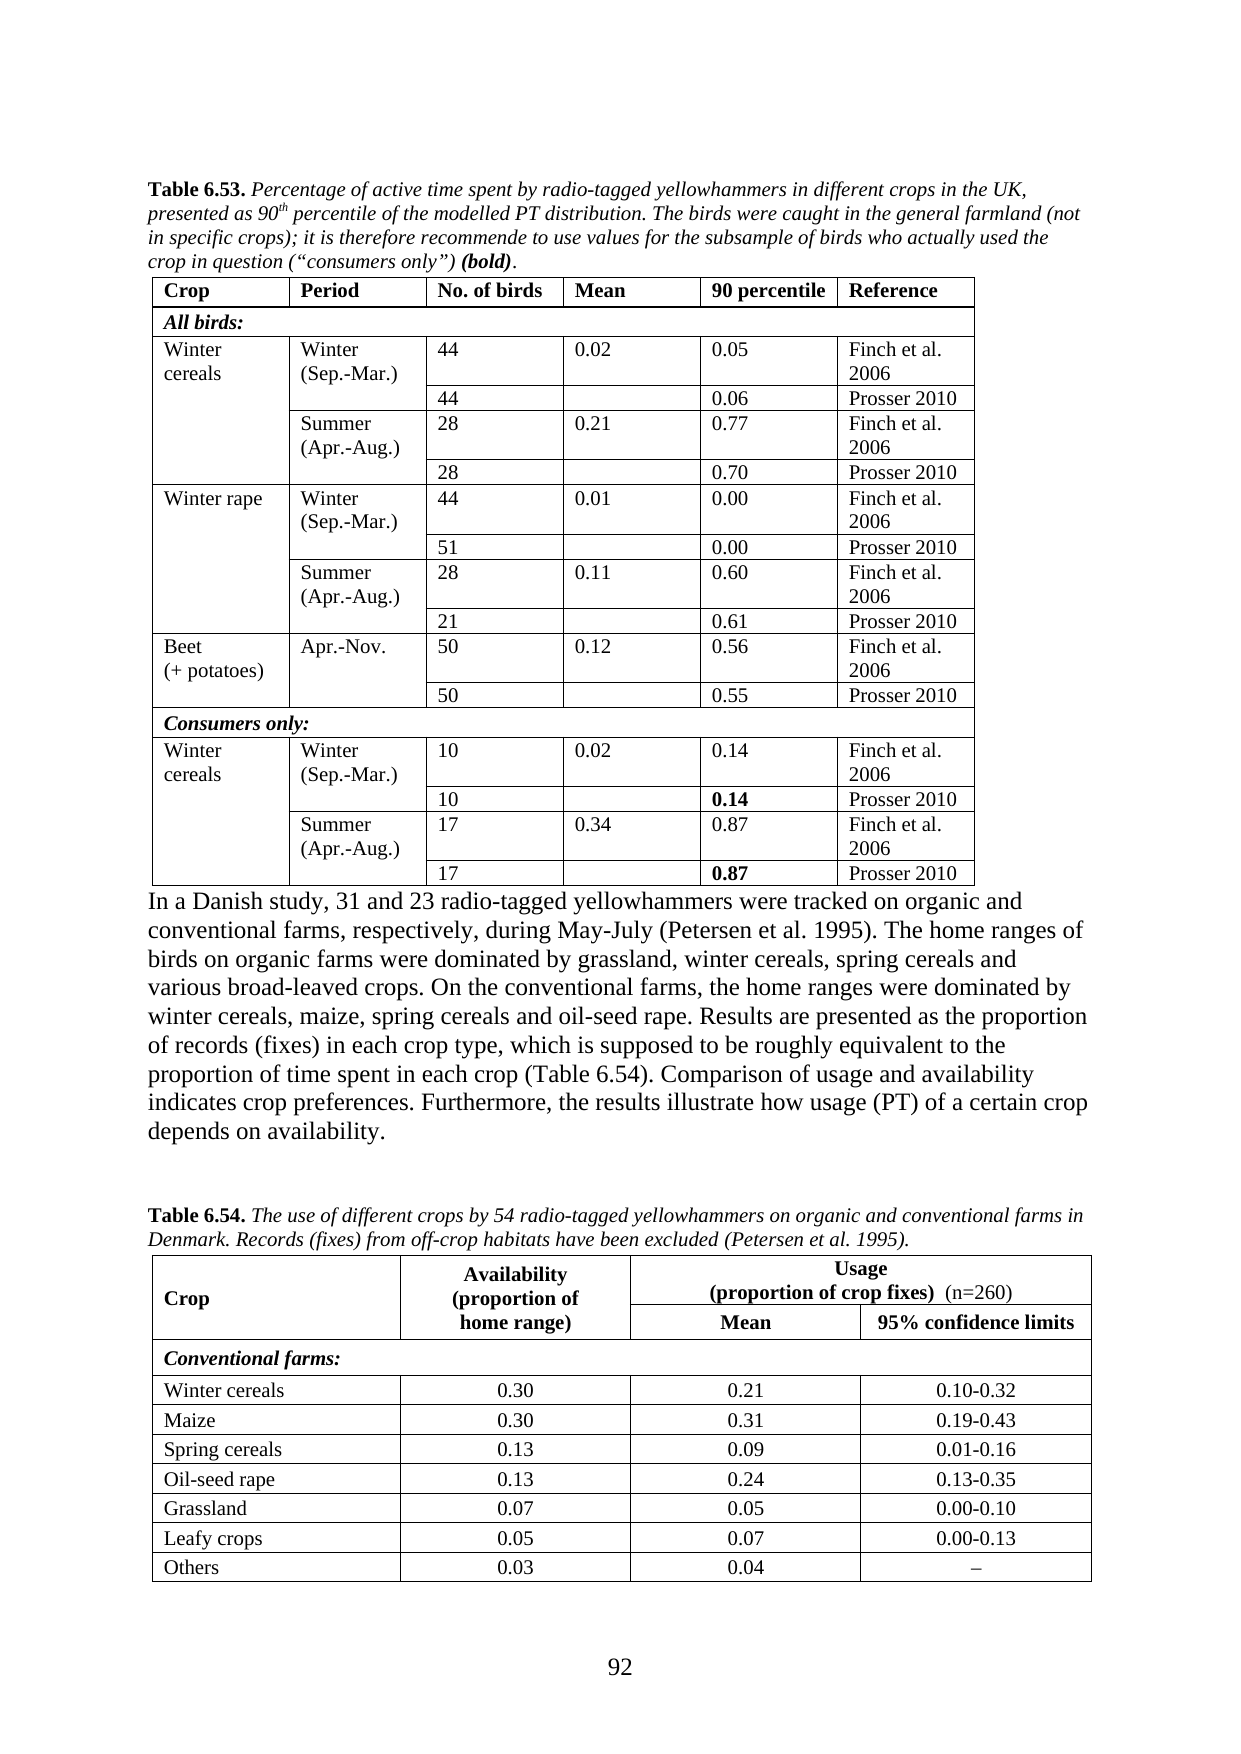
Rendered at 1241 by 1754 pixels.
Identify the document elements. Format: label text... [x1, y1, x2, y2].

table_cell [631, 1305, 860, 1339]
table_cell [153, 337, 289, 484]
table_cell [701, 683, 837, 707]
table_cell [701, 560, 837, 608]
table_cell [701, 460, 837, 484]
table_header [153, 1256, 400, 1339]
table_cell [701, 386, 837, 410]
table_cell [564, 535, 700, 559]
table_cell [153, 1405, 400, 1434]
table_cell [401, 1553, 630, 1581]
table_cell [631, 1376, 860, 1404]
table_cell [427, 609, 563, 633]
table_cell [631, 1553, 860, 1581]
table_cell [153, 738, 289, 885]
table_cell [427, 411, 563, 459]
text Table 6.53. Percentage of active time spent by radio-tagged yellowhammers in different crops in the UK, presented as 90th percentile of the modelled PT distribution. The birds were caught in the general farmland (not in specific crops); it is therefore recommende to use values for the subsample of birds who actually used the crop in question (“consumers only”) (bold). [148, 176, 1092, 273]
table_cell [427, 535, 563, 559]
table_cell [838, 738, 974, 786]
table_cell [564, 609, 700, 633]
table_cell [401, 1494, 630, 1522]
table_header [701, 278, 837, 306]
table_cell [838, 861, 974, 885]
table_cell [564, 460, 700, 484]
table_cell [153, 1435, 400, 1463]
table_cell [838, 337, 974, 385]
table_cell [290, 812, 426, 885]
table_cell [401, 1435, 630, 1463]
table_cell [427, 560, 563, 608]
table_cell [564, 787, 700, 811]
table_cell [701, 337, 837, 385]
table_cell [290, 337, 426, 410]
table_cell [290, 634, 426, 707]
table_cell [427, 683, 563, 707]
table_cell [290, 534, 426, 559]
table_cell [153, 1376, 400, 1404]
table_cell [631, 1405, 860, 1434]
text Table 6.54. The use of different crops by 54 radio-tagged yellowhammers on organic and conventional farms in Denmark. Records (fixes) from off-crop habitats have been excluded (Petersen et al. 1995). [148, 1202, 1092, 1251]
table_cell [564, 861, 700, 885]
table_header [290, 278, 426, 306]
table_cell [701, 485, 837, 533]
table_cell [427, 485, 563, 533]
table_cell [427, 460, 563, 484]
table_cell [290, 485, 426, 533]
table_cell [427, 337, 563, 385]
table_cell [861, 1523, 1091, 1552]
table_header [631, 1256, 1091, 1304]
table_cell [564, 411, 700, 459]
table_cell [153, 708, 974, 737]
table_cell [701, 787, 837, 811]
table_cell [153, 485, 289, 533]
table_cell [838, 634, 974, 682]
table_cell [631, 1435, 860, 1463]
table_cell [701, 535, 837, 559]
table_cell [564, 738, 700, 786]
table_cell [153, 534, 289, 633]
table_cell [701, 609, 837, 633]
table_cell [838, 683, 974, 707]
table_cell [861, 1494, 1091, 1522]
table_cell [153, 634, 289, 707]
text In a Danish study, 31 and 23 radio-tagged yellowhammers were tracked on organic and conventional farms, respectively, during May-July (Petersen et al. 1995). The home ranges of birds on organic farms were dominated by grassland, winter cereals, spring cereals and various broad-leaved crops. On the conventional farms, the home ranges were dominated by winter cereals, maize, spring cereals and oil-seed rape. Results are presented as the proportion of records (fixes) in each crop type, which is supposed to be roughly equivalent to the proportion of time spent in each crop (Table 6.54). Comparison of usage and availability indicates crop preferences. Furthermore, the results illustrate how usage (PT) of a certain crop depends on availability. [148, 886, 1092, 1145]
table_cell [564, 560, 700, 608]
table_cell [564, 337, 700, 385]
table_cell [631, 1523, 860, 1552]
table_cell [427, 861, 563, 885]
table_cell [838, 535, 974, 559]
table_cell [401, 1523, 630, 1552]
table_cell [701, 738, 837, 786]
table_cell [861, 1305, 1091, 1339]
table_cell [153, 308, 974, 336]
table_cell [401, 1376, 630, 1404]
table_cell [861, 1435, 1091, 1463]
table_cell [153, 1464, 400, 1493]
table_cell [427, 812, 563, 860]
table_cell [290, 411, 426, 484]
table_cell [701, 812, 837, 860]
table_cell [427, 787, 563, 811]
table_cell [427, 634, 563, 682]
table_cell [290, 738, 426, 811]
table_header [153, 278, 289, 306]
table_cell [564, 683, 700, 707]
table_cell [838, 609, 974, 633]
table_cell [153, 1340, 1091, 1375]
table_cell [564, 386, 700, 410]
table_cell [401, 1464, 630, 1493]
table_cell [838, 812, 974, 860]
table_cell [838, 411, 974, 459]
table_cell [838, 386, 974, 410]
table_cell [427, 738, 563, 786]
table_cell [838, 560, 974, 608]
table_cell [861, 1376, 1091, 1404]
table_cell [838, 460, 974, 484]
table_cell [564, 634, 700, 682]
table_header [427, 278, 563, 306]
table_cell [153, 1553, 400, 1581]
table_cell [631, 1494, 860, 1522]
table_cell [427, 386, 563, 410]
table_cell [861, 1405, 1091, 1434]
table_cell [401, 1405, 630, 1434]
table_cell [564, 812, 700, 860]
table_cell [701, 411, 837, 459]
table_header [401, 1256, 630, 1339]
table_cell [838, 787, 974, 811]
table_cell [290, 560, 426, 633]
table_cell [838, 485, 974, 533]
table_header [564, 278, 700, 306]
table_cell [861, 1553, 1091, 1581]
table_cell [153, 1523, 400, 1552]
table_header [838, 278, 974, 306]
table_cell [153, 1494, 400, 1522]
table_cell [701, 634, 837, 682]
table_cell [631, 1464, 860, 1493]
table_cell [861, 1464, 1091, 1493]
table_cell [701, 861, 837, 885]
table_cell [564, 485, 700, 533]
